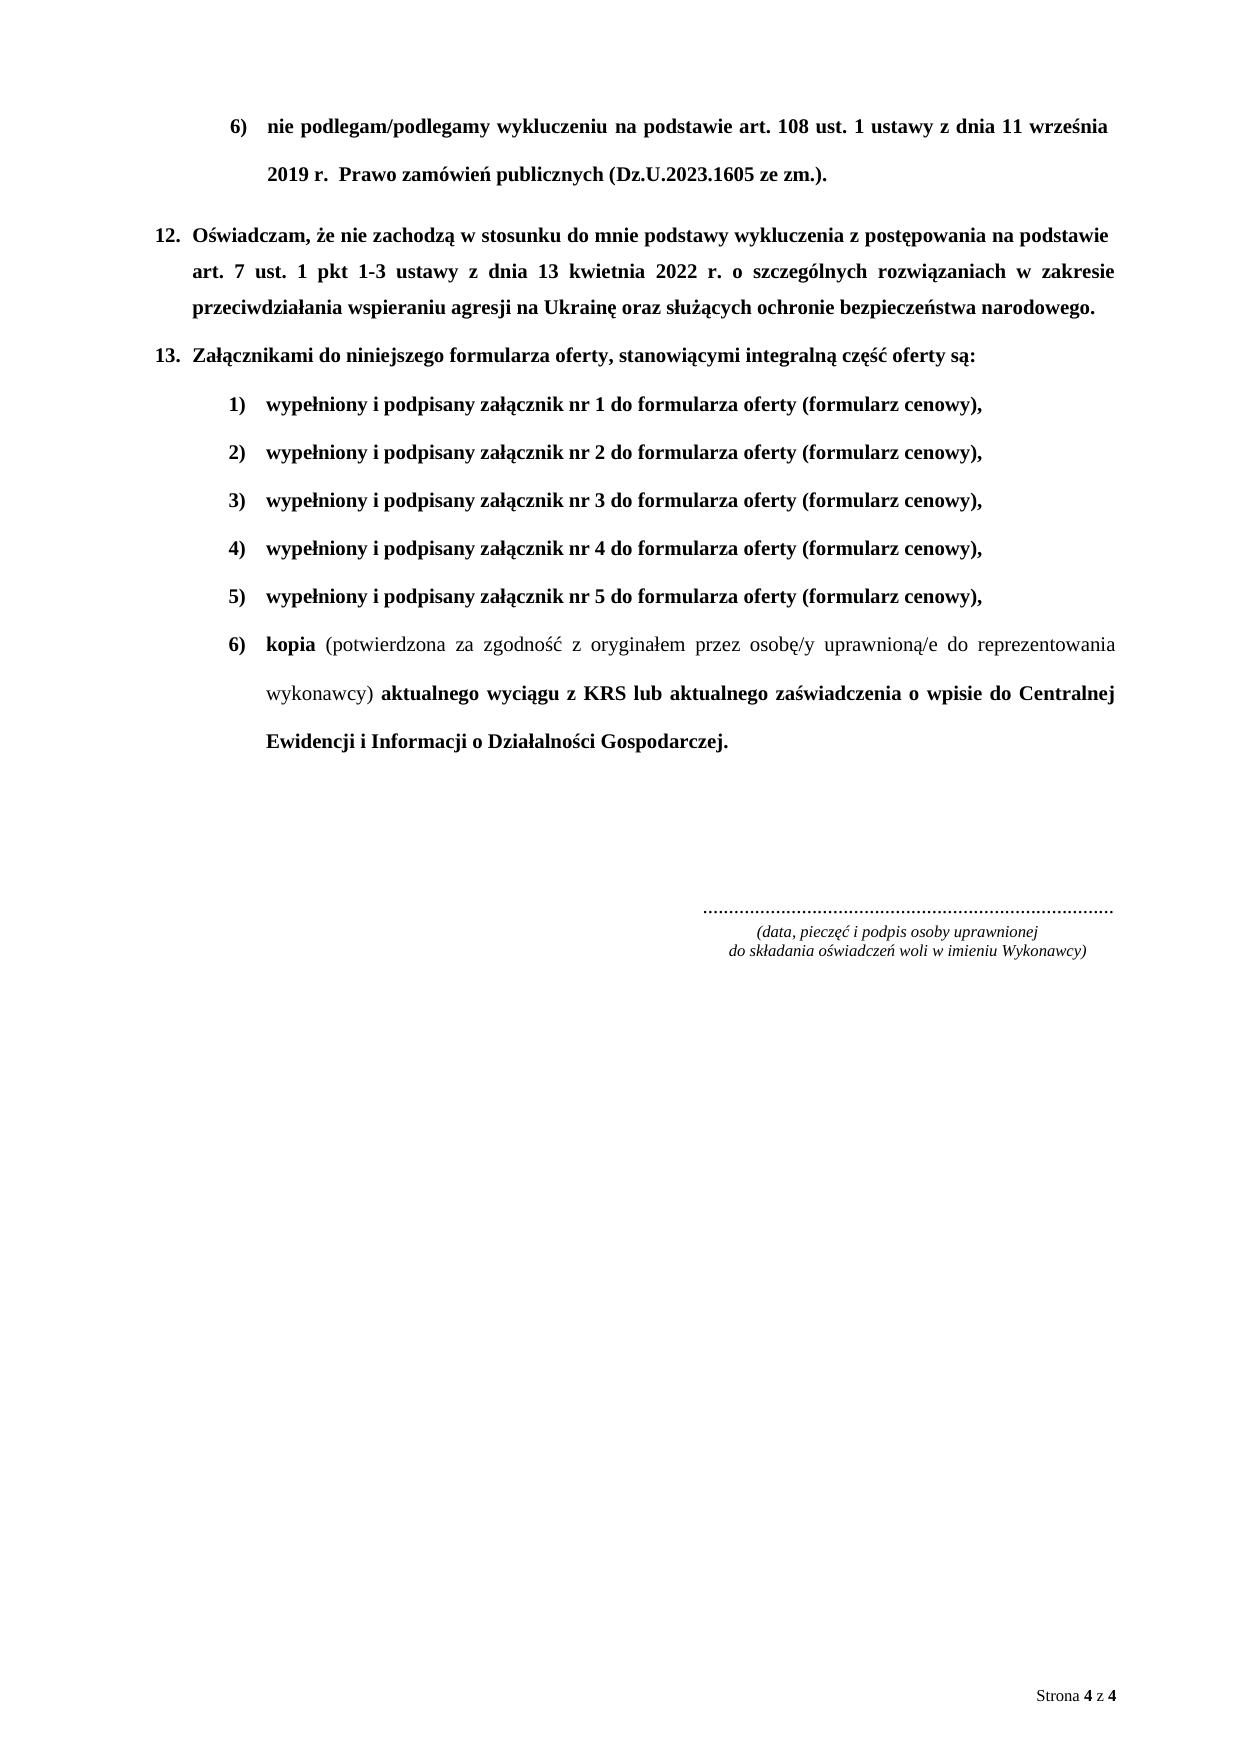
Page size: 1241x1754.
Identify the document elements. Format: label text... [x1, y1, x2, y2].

list kopia (potwierdzona za zgodność z oryginałem przez osobę/y uprawnioną/e do reprezentowania wykonawcy) aktualnego wyciągu z KRS lub aktualnego zaświadczenia o wpisie do Centralnej Ewidencji i Informacji o Działalności Gospodarczej. [228, 632, 1116, 753]
list wypełniony i podpisany załącznik nr 4 do formularza oferty (formularz cenowy), [228, 536, 1116, 560]
list Oświadczam, że nie zachodzą w stosunku do mnie podstawy wykluczenia z postępowania na podstawie art. 7 ust. 1 pkt 1-3 ustawy z dnia 13 kwietnia 2022 r. o szczególnych rozwiązaniach w zakresie przeciwdziałania wspieraniu agresji na Ukrainę oraz służących ochronie bezpieczeństwa narodowego. [154, 223, 1116, 319]
text ............................................................................... [118, 894, 1116, 918]
list wypełniony i podpisany załącznik nr 3 do formularza oferty (formularz cenowy), [228, 488, 1116, 512]
list wypełniony i podpisany załącznik nr 5 do formularza oferty (formularz cenowy), [228, 584, 1116, 608]
text (data, pieczęć i podpis osoby uprawnionej do składania oświadczeń woli w imieniu Wykonawcy) [451, 922, 1116, 960]
list Załącznikami do niniejszego formularza oferty, stanowiącymi integralną część oferty są: [154, 343, 1116, 367]
list wypełniony i podpisany załącznik nr 2 do formularza oferty (formularz cenowy), [228, 440, 1116, 464]
list nie podlegam/podlegamy wykluczeniu na podstawie art. 108 ust. 1 ustawy z dnia 11 września 2019 r. Prawo zamówień publicznych (Dz.U.2023.1605 ze zm.). [230, 114, 1116, 186]
list wypełniony i podpisany załącznik nr 1 do formularza oferty (formularz cenowy), [228, 392, 1116, 416]
